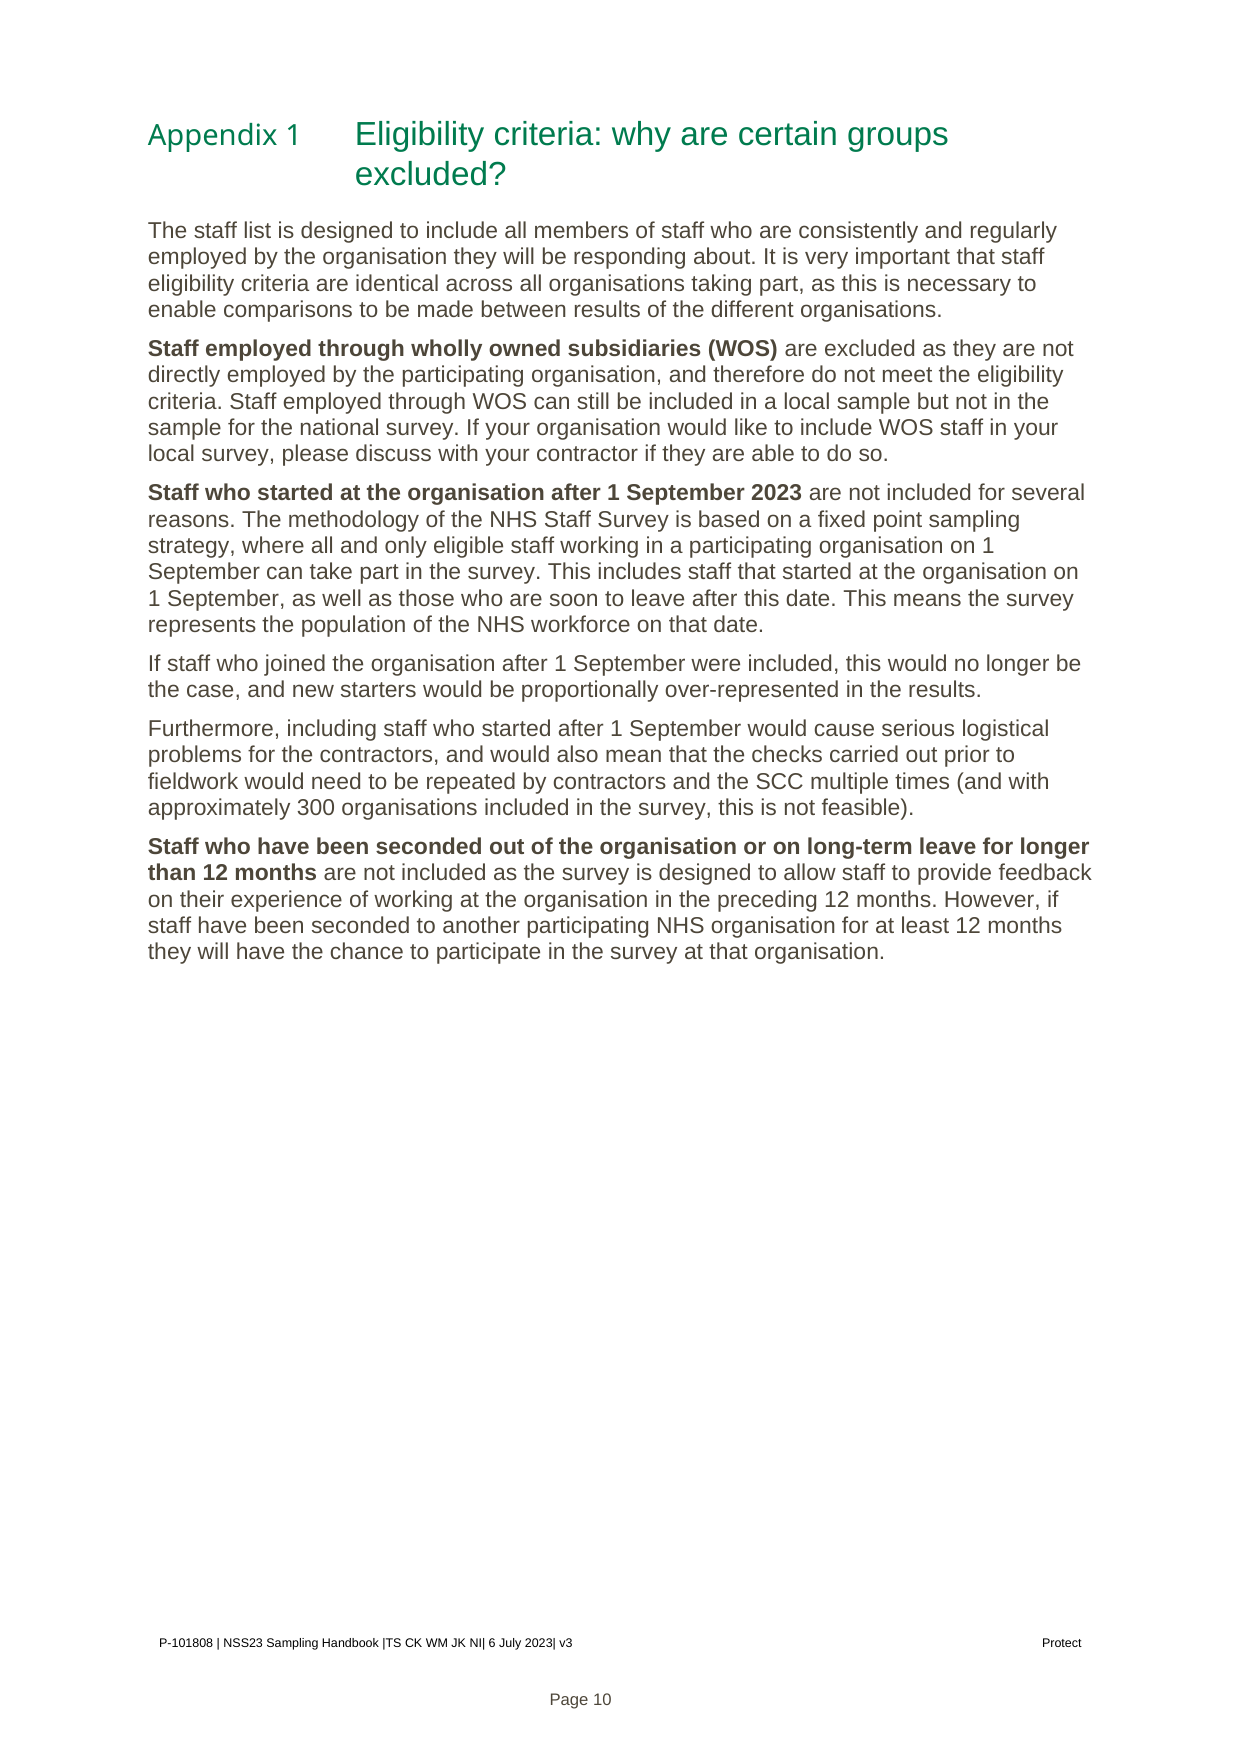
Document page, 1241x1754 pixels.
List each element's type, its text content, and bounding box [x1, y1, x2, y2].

text If staff who joined the organisation after 1 September were included, this would no longer be the case, and new starters would be proportionally over-represented in the results. [148, 650, 1092, 702]
text Staff employed through wholly owned subsidiaries (WOS) are excluded as they are not directly employed by the participating organisation, and therefore do not meet the eligibility criteria. Staff employed through WOS can still be included in a local sample but not in the sample for the national survey. If your organisation would like to include WOS staff in your local survey, please discuss with your contractor if they are able to do so. [148, 335, 1092, 467]
text Staff who started at the organisation after 1 September 2023 are not included for several reasons. The methodology of the NHS Staff Survey is based on a fixed point sampling strategy, where all and only eligible staff working in a participating organisation on 1 September can take part in the survey. This includes staff that started at the organisation on 1 September, as well as those who are soon to leave after this date. This means the survey represents the population of the NHS workforce on that date. [148, 479, 1092, 637]
text The staff list is designed to include all members of staff who are consistently and regularly employed by the organisation they will be responding about. It is very important that staff eligibility criteria are identical across all organisations taking part, as this is necessary to enable comparisons to be made between results of the different organisations. [148, 217, 1092, 322]
text Furthermore, including staff who started after 1 September would cause serious logistical problems for the contractors, and would also mean that the checks carried out prior to fieldwork would need to be repeated by contractors and the SCC multiple times (and with approximately 300 organisations included in the survey, this is not feasible). [148, 715, 1092, 820]
text Staff who have been seconded out of the organisation or on long-term leave for longer than 12 months are not included as the survey is designed to allow staff to provide feedback on their experience of working at the organisation in the preceding 12 months. However, if staff have been seconded to another participating NHS organisation for at least 12 months they will have the chance to participate in the survey at that organisation. [148, 833, 1092, 965]
subtitle Eligibility criteria: why are certain groups excluded? [148, 114, 1092, 192]
